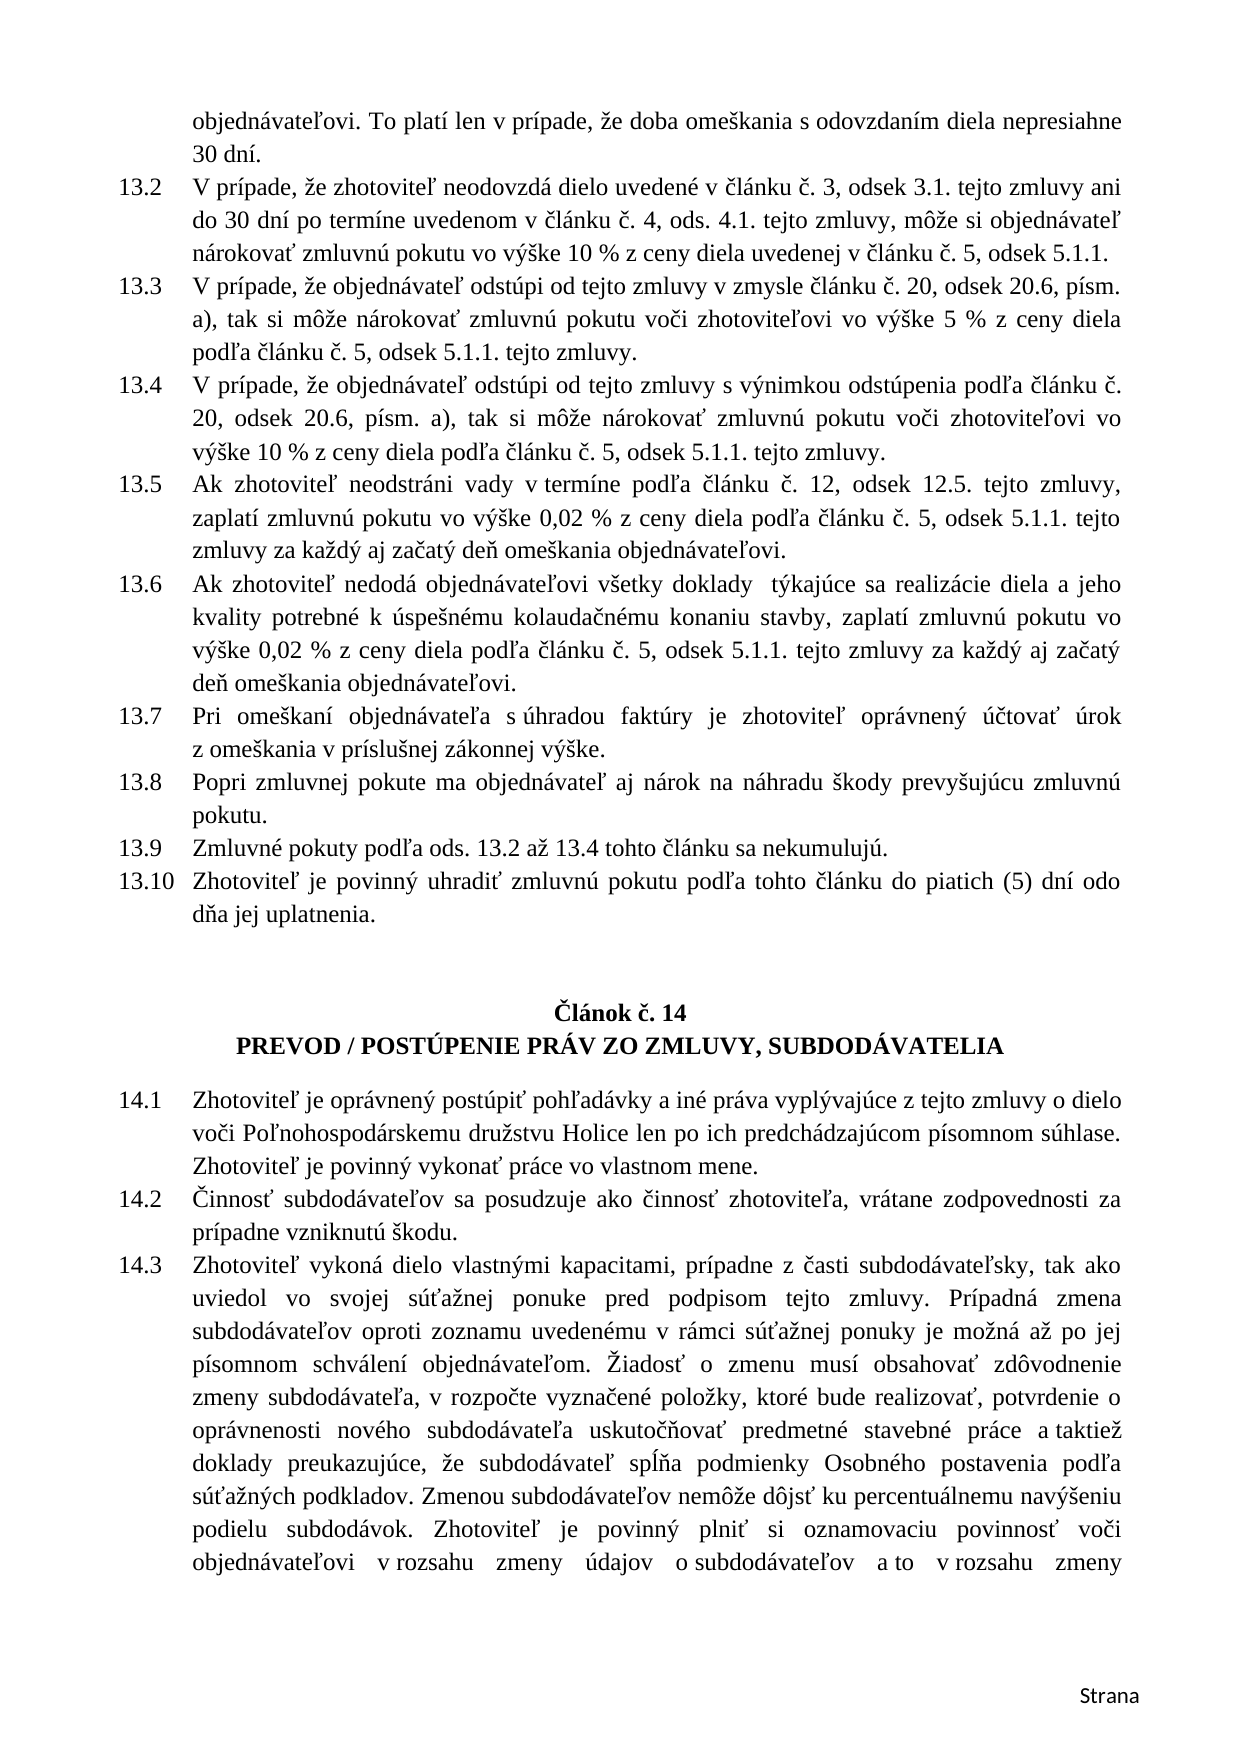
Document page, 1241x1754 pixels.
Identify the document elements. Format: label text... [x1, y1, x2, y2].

list V prípade, že objednávateľ odstúpi od tejto zmluvy s výnimkou odstúpenia podľa článku č. 20, odsek 20.6, písm. a), tak si môže nárokovať zmluvnú pokutu voči zhotoviteľovi vo výške 10 % z ceny diela podľa článku č. 5, odsek 5.1.1. tejto zmluvy. [118, 371, 1122, 465]
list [118, 1250, 1122, 1576]
list Činnosť subdodávateľov sa posudzuje ako činnosť zhotoviteľa, vrátane zodpovednosti za prípadne vzniknutú škodu. [118, 1184, 1122, 1246]
list Ak zhotoviteľ nedodá objednávateľovi všetky doklady týkajúce sa realizácie diela a jeho kvality potrebné k úspešnému kolaudačnému konaniu stavby, zaplatí zmluvnú pokutu vo výške 0,02 % z ceny diela podľa článku č. 5, odsek 5.1.1. tejto zmluvy za každý aj začatý deň omeškania objednávateľovi. [118, 569, 1122, 696]
list Zhotoviteľ je oprávnený postúpiť pohľadávky a iné práva vyplývajúce z tejto zmluvy o dielo voči Poľnohospodárskemu družstvu Holice len po ich predchádzajúcom písomnom súhlase. Zhotoviteľ je povinný vykonať práce vo vlastnom mene. [118, 1085, 1122, 1179]
list Zmluvné pokuty podľa ods. 13.2 až 13.4 tohto článku sa nekumulujú. [118, 833, 1122, 862]
list Ak zhotoviteľ neodstráni vady v termíne podľa článku č. 12, odsek 12.5. tejto zmluvy, zaplatí zmluvnú pokutu vo výške 0,02 % z ceny diela podľa článku č. 5, odsek 5.1.1. tejto zmluvy za každý aj začatý deň omeškania objednávateľovi. [118, 469, 1122, 564]
text Článok č. 14 [118, 998, 1122, 1027]
text PREVOD / POSTÚPENIE PRÁV ZO ZMLUVY, SUBDODÁVATELIA [118, 1031, 1122, 1060]
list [118, 106, 1122, 168]
list Zhotoviteľ je povinný uhradiť zmluvnú pokutu podľa tohto článku do piatich (5) dní odo dňa jej uplatnenia. [118, 866, 1122, 928]
list V prípade, že objednávateľ odstúpi od tejto zmluvy v zmysle článku č. 20, odsek 20.6, písm. a), tak si môže nárokovať zmluvnú pokutu voči zhotoviteľovi vo výške 5 % z ceny diela podľa článku č. 5, odsek 5.1.1. tejto zmluvy. [118, 271, 1122, 366]
list V prípade, že zhotoviteľ neodovzdá dielo uvedené v článku č. 3, odsek 3.1. tejto zmluvy ani do 30 dní po termíne uvedenom v článku č. 4, ods. 4.1. tejto zmluvy, môže si objednávateľ nárokovať zmluvnú pokutu vo výške 10 % z ceny diela uvedenej v článku č. 5, odsek 5.1.1. [118, 172, 1122, 267]
list Popri zmluvnej pokute ma objednávateľ aj nárok na náhradu škody prevyšujúcu zmluvnú pokutu. [118, 767, 1122, 828]
list Pri omeškaní objednávateľa s úhradou faktúry je zhotoviteľ oprávnený účtovať úrok z omeškania v príslušnej zákonnej výške. [118, 701, 1122, 762]
